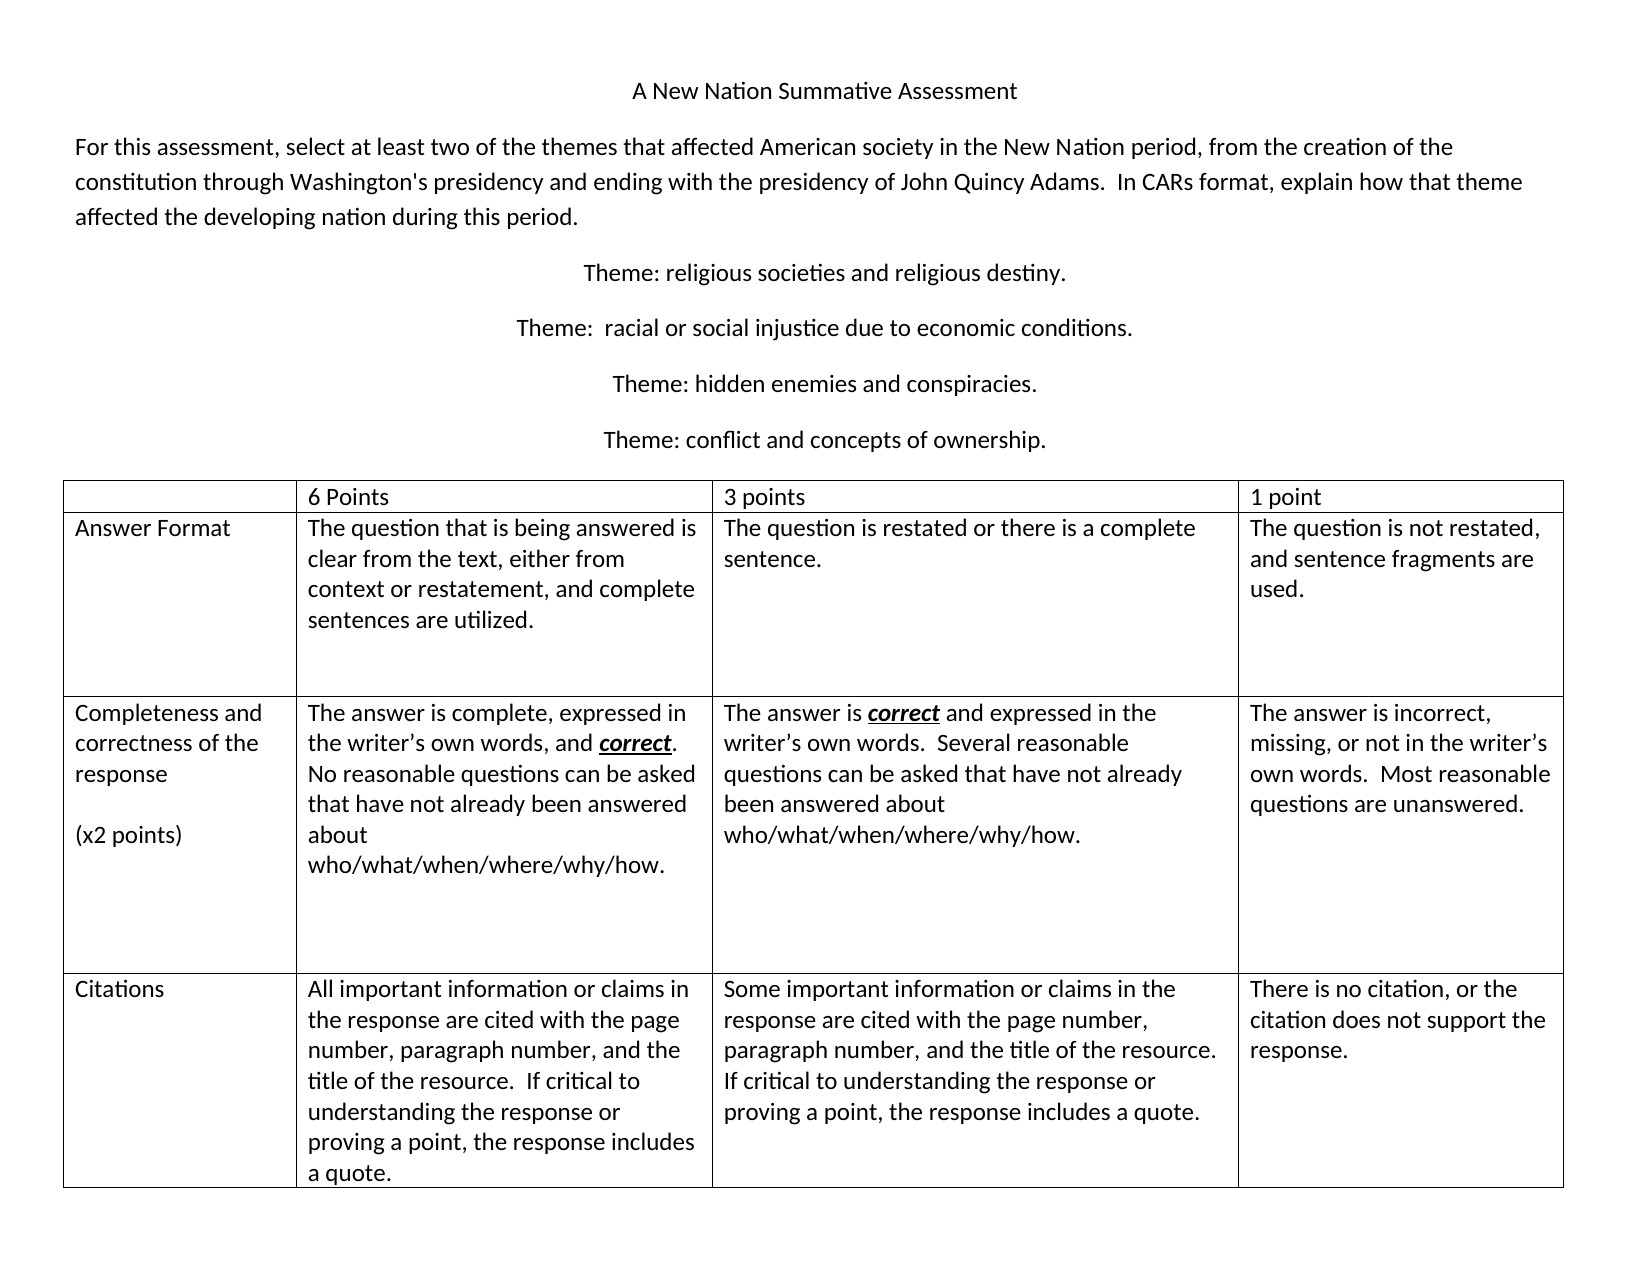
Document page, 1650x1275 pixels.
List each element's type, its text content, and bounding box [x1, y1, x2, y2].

table_cell The answer is correct and expressed in the writer’s own words. Several reasonable questions can be asked that have not already been answered about who/what/when/where/why/how. [713, 697, 1238, 972]
table_cell The question is restated or there is a complete sentence. [713, 513, 1238, 696]
text Theme: hidden enemies and conspiracies. [75, 368, 1575, 399]
table_cell The question is not restated, and sentence fragments are used. [1239, 513, 1563, 696]
text For this assessment, select at least two of the themes that affected American society in the New Nation period, from the creation of the constitution through Washington's presidency and ending with the presidency of John Quincy Adams. In CARs format, explain how that theme affected the developing nation during this period. [75, 131, 1575, 231]
table_header 3 points [713, 481, 1238, 512]
table_header [64, 481, 296, 512]
table_cell Citations [64, 974, 296, 1187]
table_header 1 point [1239, 481, 1563, 512]
table_cell Some important information or claims in the response are cited with the page number, paragraph number, and the title of the resource. If critical to understanding the response or proving a point, the response includes a quote. [713, 974, 1238, 1187]
table_cell All important information or claims in the response are cited with the page number, paragraph number, and the title of the resource. If critical to understanding the response or proving a point, the response includes a quote. [297, 974, 712, 1187]
table_cell Completeness and correctness of the response (x2 points) [64, 697, 296, 972]
table_cell The answer is incorrect, missing, or not in the writer’s own words. Most reasonable questions are unanswered. [1239, 697, 1563, 972]
table_header 6 Points [297, 481, 712, 512]
text Theme: racial or social injustice due to economic conditions. [75, 312, 1575, 343]
table_cell There is no citation, or the citation does not support the response. [1239, 974, 1563, 1187]
table_cell The answer is complete, expressed in the writer’s own words, and correct. No reasonable questions can be asked that have not already been answered about who/what/when/where/why/how. [297, 697, 712, 972]
text A New Nation Summative Assessment [75, 75, 1575, 106]
table_cell The question that is being answered is clear from the text, either from context or restatement, and complete sentences are utilized. [297, 513, 712, 696]
text Theme: conflict and concepts of ownership. [75, 424, 1575, 455]
text Theme: religious societies and religious destiny. [75, 257, 1575, 287]
table_cell Answer Format [64, 513, 296, 696]
